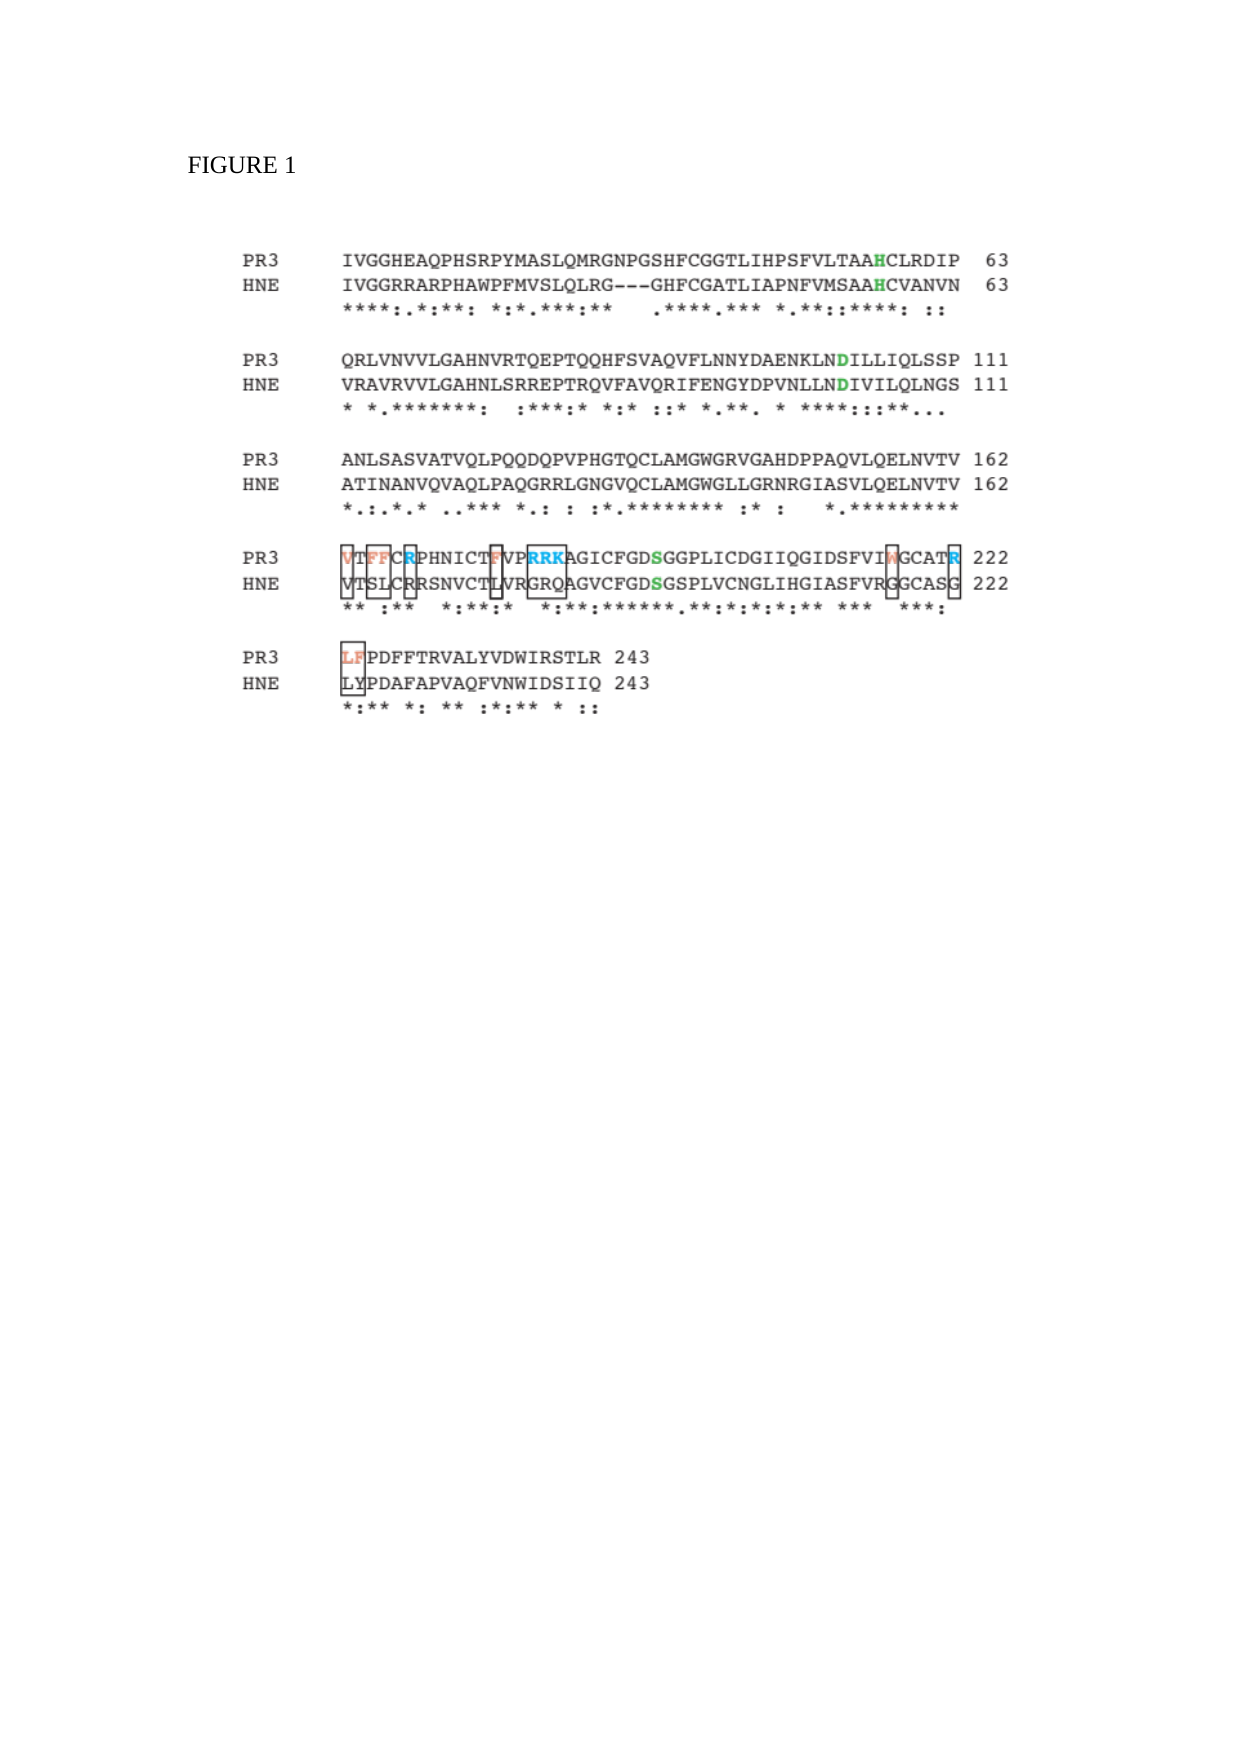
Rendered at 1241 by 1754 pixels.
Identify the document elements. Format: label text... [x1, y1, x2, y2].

text FIGURE 1 [187, 150, 1053, 179]
